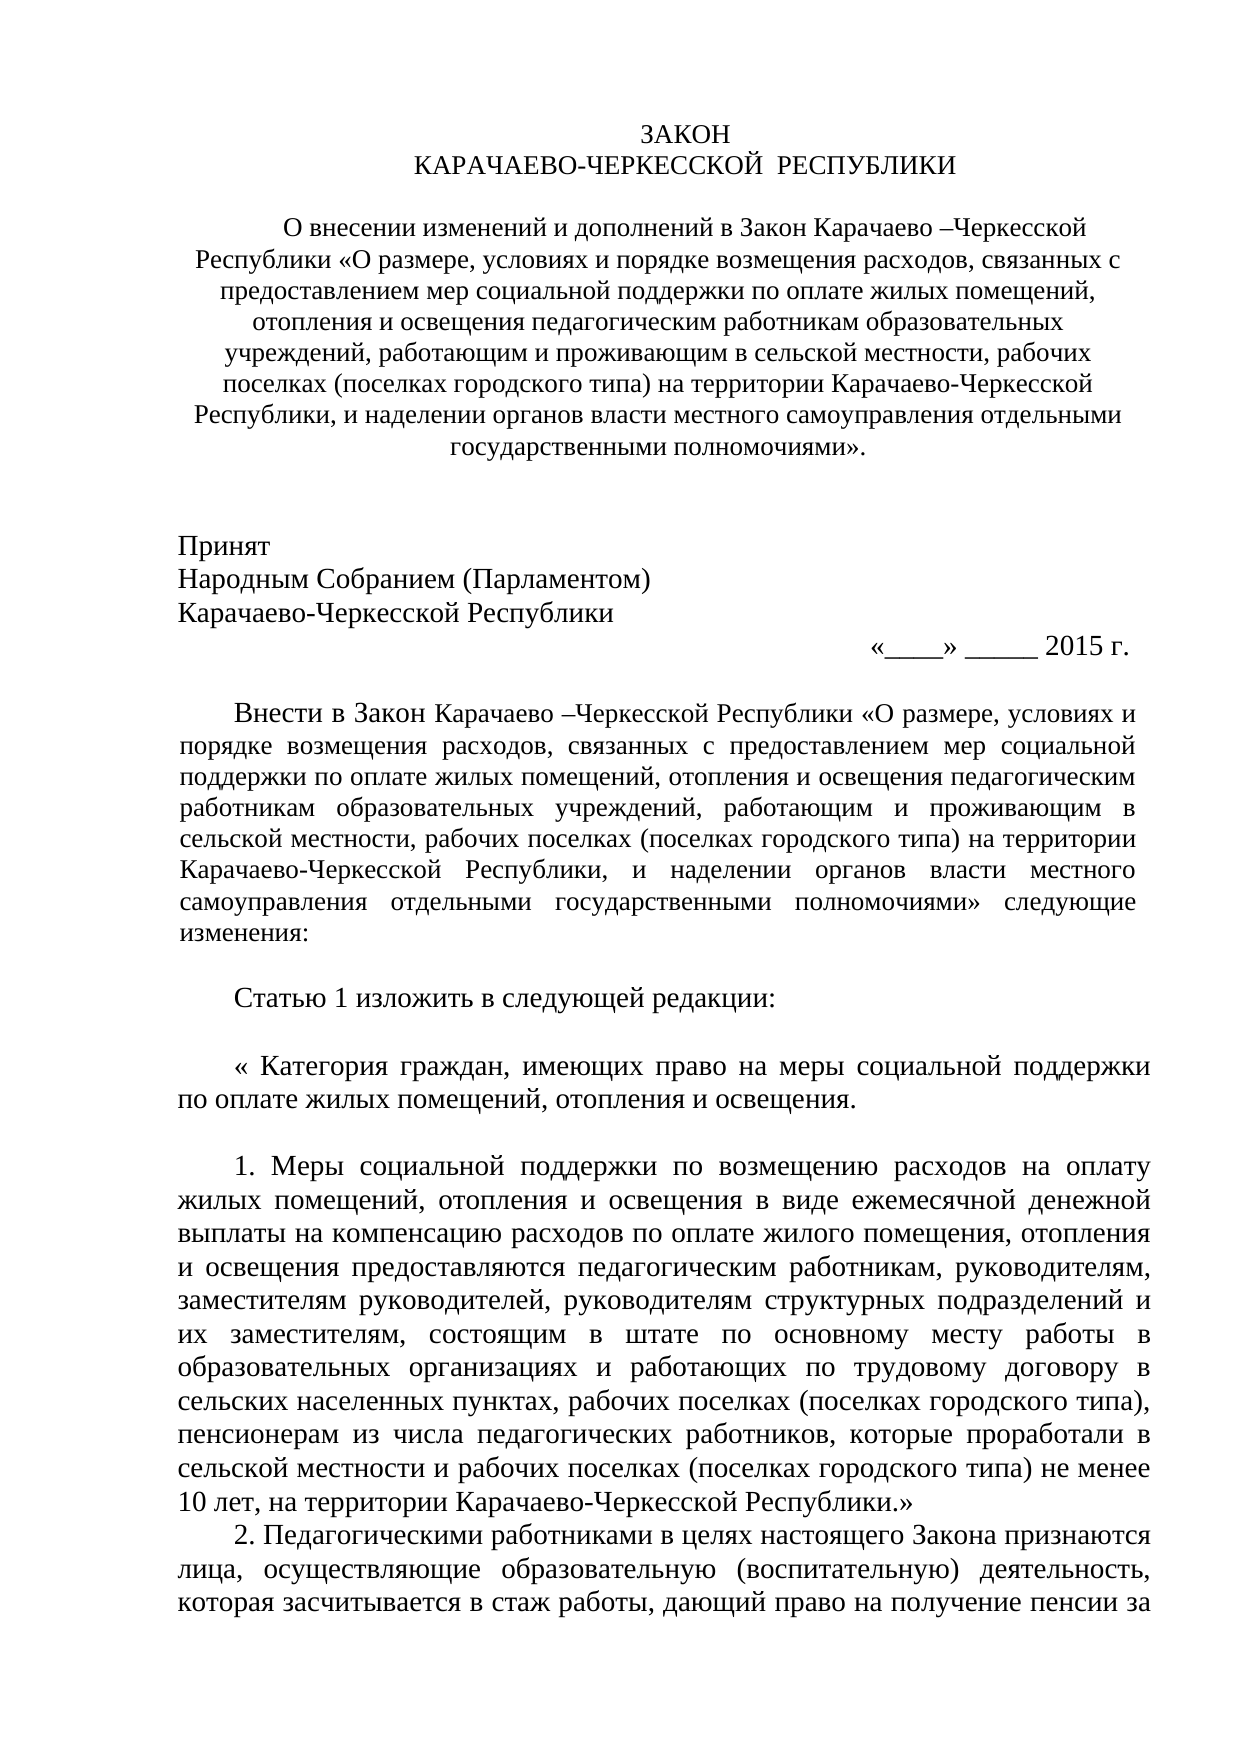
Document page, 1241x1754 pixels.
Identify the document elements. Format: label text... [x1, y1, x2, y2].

text О внесении изменений и дополнений в Закон Карачаево –Черкесской Республики «О размере, условиях и порядке возмещения расходов, связанных с предоставлением мер социальной поддержки по оплате жилых помещений, отопления и освещения педагогическим работникам образовательных учреждений, работающим и проживающим в сельской местности, рабочих поселках (поселках городского типа) на территории Карачаево-Черкесской Республики, и наделении органов власти местного самоуправления отдельными государственными полномочиями». [179, 212, 1137, 461]
text Народным Собранием (Парламентом) [177, 561, 1152, 595]
text ЗАКОН [179, 118, 1137, 149]
text Принят [177, 528, 1152, 561]
text « Категория граждан, имеющих право на меры социальной поддержки по оплате жилых помещений, отопления и освещения. [177, 1048, 1152, 1115]
text Внести в Закон Карачаево –Черкесской Республики «О размере, условиях и порядке возмещения расходов, связанных с предоставлением мер социальной поддержки по оплате жилых помещений, отопления и освещения педагогическим работникам образовательных учреждений, работающим и проживающим в сельской местности, рабочих поселках (поселках городского типа) на территории Карачаево-Черкесской Республики, и наделении органов власти местного самоуправления отдельными государственными полномочиями» следующие изменения: [179, 696, 1137, 947]
text 1. Меры социальной поддержки по возмещению расходов на оплату жилых помещений, отопления и освещения в виде ежемесячной денежной выплаты на компенсацию расходов по оплате жилого помещения, отопления и освещения предоставляются педагогическим работникам, руководителям, заместителям руководителей, руководителям структурных подразделений и их заместителям, состоящим в штате по основному месту работы в образовательных организациях и работающих по трудовому договору в сельских населенных пунктах, рабочих поселках (поселках городского типа), пенсионерам из числа педагогических работников, которые проработали в сельской местности и рабочих поселках (поселках городского типа) не менее 10 лет, на территории Карачаево-Черкесской Республики.» [177, 1148, 1152, 1517]
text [177, 1517, 1152, 1618]
text «____» _____ 2015 г. [177, 628, 1152, 662]
text Статью 1 изложить в следующей редакции: [177, 981, 1152, 1014]
text Карачаево-Черкесской Республики [177, 595, 1152, 628]
text КАРАЧАЕВО-ЧЕРКЕССКОЙ РЕСПУБЛИКИ [179, 149, 1137, 180]
